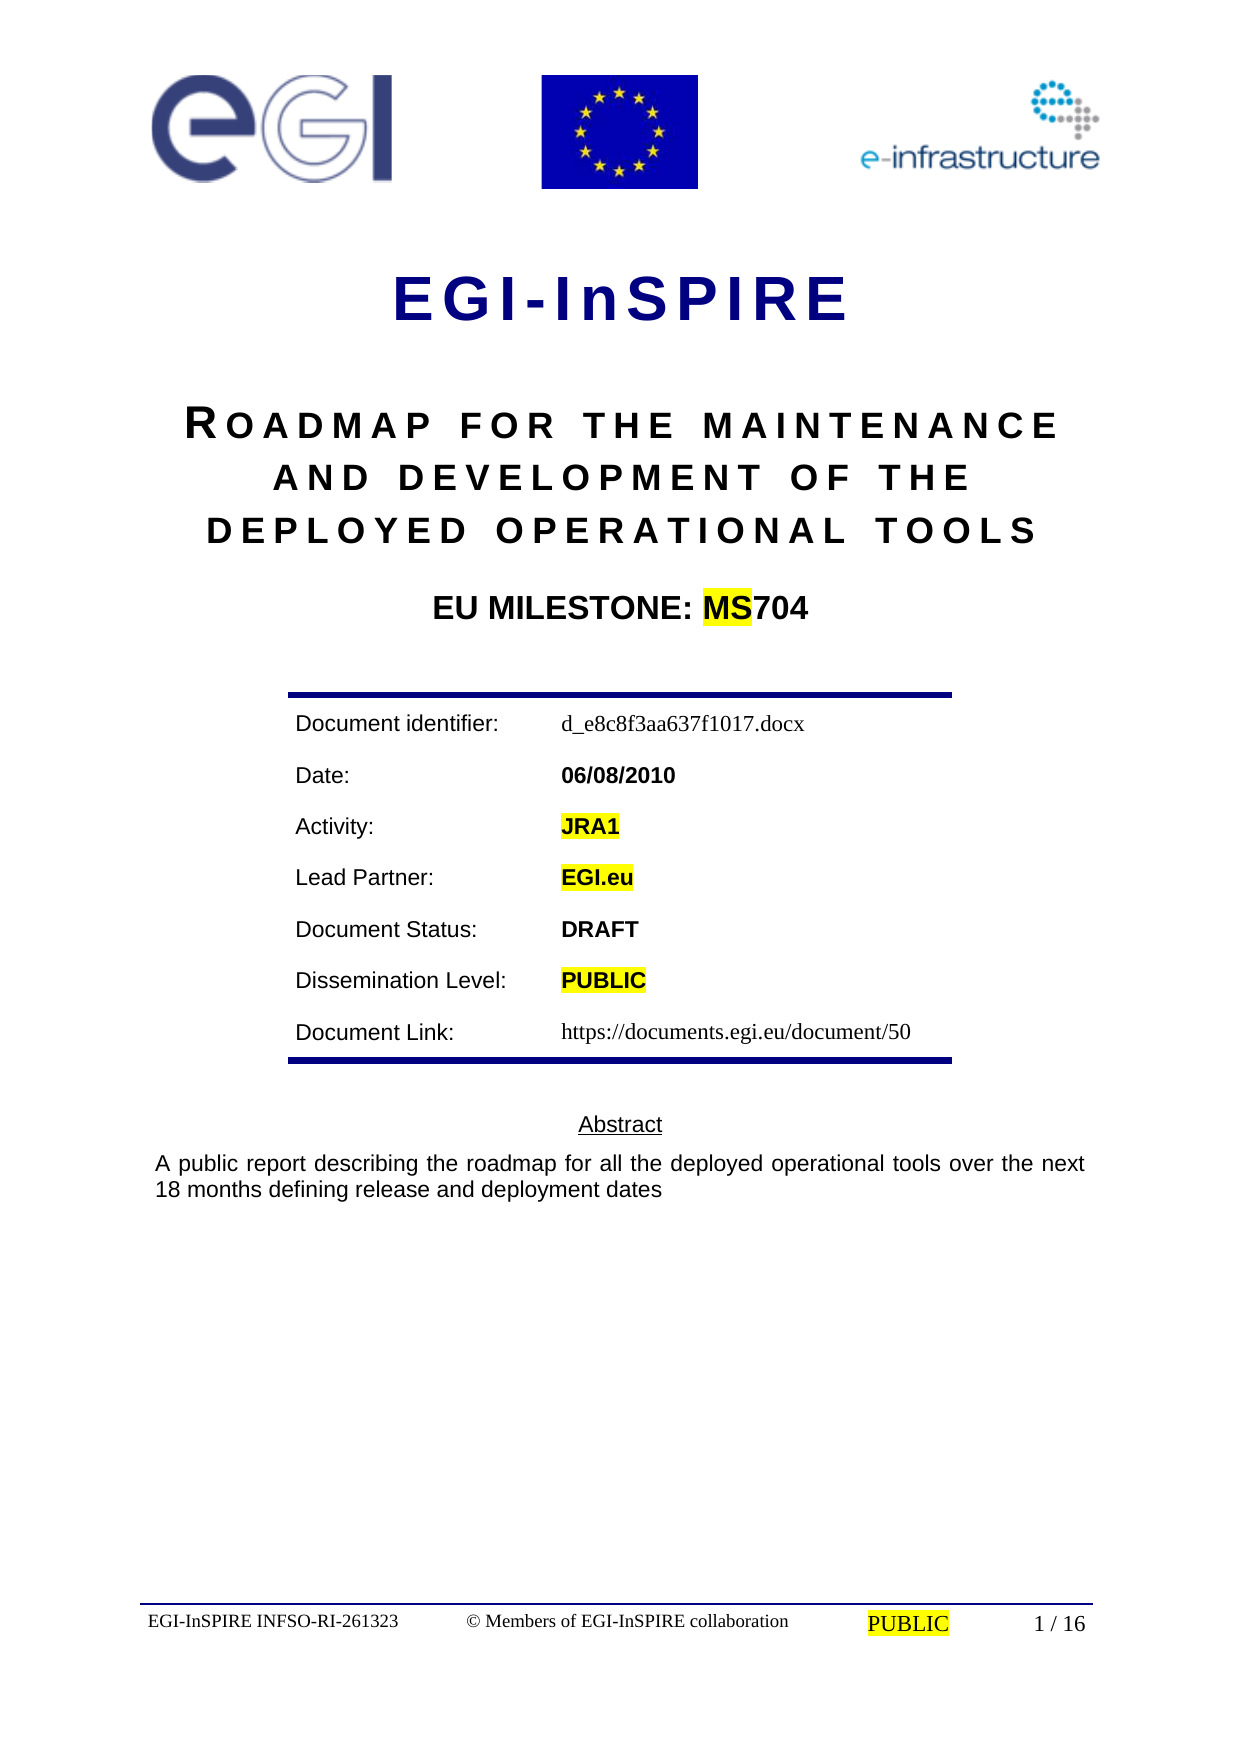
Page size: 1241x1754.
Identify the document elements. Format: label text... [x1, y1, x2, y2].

table_cell 06/08/2010 [554, 749, 952, 801]
text Roadmap for the maintenance and development of the deployed operational tools [148, 395, 1093, 553]
table_cell PUBLIC [554, 955, 952, 1006]
text EU MILESTONE: MS704 [148, 588, 703, 626]
table_header Document identifier: [288, 698, 554, 749]
picture [541, 75, 698, 189]
table_cell JRA1 [554, 801, 952, 852]
table_cell Document Status: [288, 903, 554, 954]
table_cell Dissemination Level: [288, 955, 554, 1006]
table_cell Lead Partner: [288, 852, 554, 903]
picture [151, 75, 392, 183]
table_cell Activity: [288, 801, 554, 852]
picture [856, 75, 1106, 176]
text EGI-InSPIRE [148, 262, 1093, 334]
table_cell EGI.eu [554, 852, 952, 903]
table_header Abstract A public report describing the roadmap for all the deployed operational tools over the next 18 months defining release and deployment dates [148, 1098, 1093, 1206]
table_cell https://documents.egi.eu/document/50 [554, 1006, 952, 1057]
text EU MILESTONE: MS704 [752, 588, 1093, 626]
table_cell Document Link: [288, 1006, 554, 1057]
table_header [554, 698, 952, 749]
table_cell Date: [288, 749, 554, 801]
table_cell DRAFT [554, 903, 952, 954]
